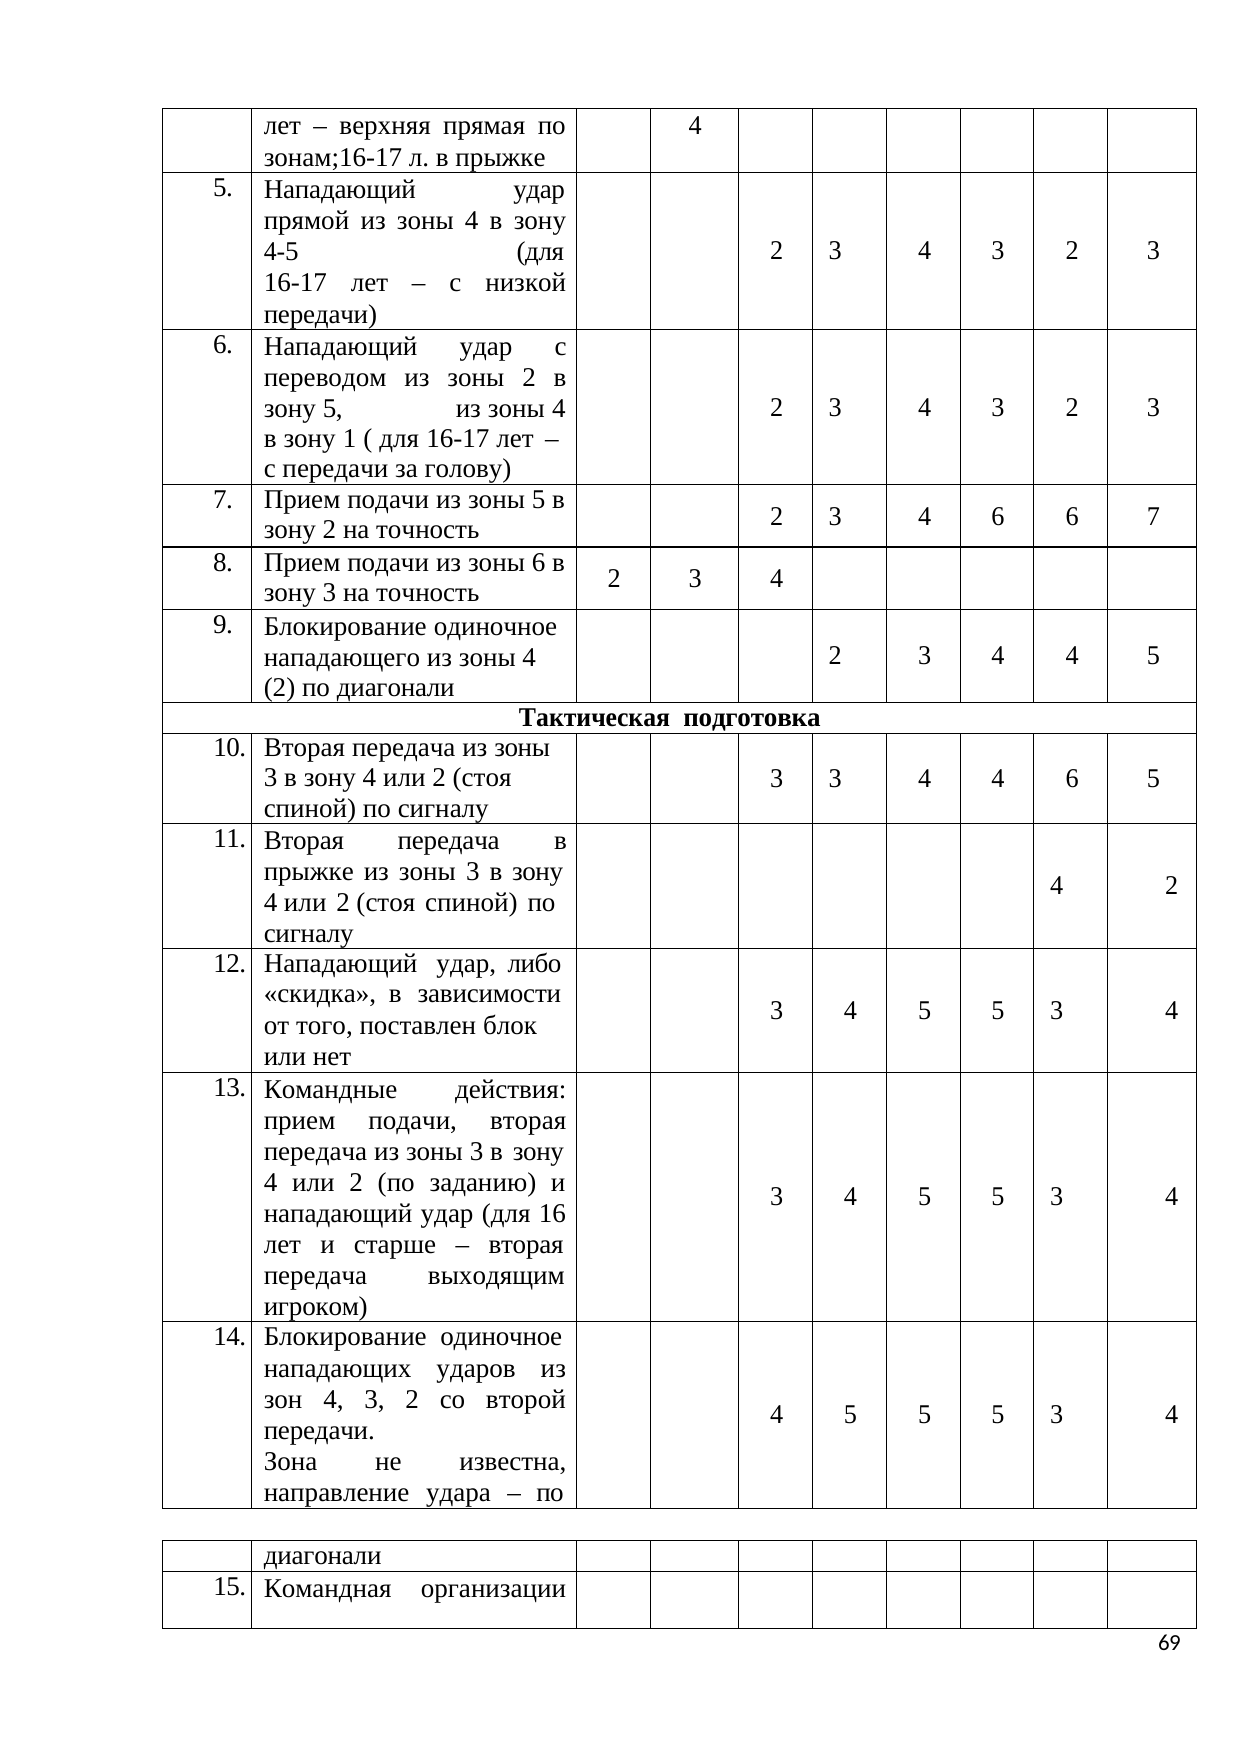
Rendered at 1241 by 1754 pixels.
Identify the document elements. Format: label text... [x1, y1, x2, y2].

table_cell Тактическая подготовка [163, 703, 1196, 733]
table_cell 3 [813, 173, 886, 329]
table_cell 6 [1034, 485, 1107, 546]
table_cell 2 [577, 548, 650, 609]
table_cell 4 [887, 485, 960, 546]
table_header 5 [887, 109, 960, 172]
table_cell [887, 548, 960, 609]
table_cell [651, 1322, 738, 1508]
table_cell [651, 1073, 738, 1321]
table_cell Блокирование одиночное нападающих ударов из зон 4, 3, 2 со второй передачи. Зона не известна, направление удара – по [252, 1322, 576, 1508]
table_cell Вторая передача в прыжке из зоны 3 в зону 4 или 2 (стоя спиной) по сигналу [252, 824, 576, 948]
table_cell 8 [1108, 1572, 1196, 1628]
table_header 3 [1034, 109, 1107, 172]
table_cell 5. [163, 173, 251, 329]
table_cell 4 [813, 949, 886, 1072]
table_cell 2 [739, 173, 812, 329]
table_cell 4 [961, 610, 1033, 702]
table_cell 3 [887, 610, 960, 702]
table_cell [651, 949, 738, 1072]
table_cell 3 [739, 1073, 812, 1321]
table_header [739, 1541, 812, 1571]
table_header [813, 1541, 886, 1571]
table_cell Блокирование одиночное нападающего из зоны 4 (2) по диагонали [252, 610, 576, 702]
table_cell [651, 824, 738, 948]
table_cell 7. [163, 485, 251, 546]
table_cell 6. [163, 330, 251, 484]
table_cell [651, 330, 738, 484]
table_cell [739, 824, 812, 948]
table_cell 4 [1034, 610, 1107, 702]
table_cell 2 [1108, 824, 1196, 948]
table_cell 5 [739, 1572, 812, 1628]
table_cell 4 [739, 548, 812, 609]
table_cell 5 [887, 1073, 960, 1321]
table_cell 3 [1034, 1322, 1107, 1508]
table_cell 4 [1108, 949, 1196, 1072]
table_header диагонали [252, 1541, 576, 1571]
table_cell [961, 824, 1033, 948]
table_cell 15. [163, 1572, 251, 1628]
table_cell Прием подачи из зоны 5 в зону 2 на точность [252, 485, 576, 546]
table_cell [651, 734, 738, 823]
table_cell 4 [887, 173, 960, 329]
table_cell [813, 824, 886, 948]
table_header 3 [961, 109, 1033, 172]
table_cell 4 [739, 1322, 812, 1508]
table_cell [1034, 548, 1107, 609]
table_cell 4 [887, 734, 960, 823]
table_cell Нападающий удар прямой из зоны 4 в зону 4-5 (для 16-17 лет – с низкой передачи) [252, 173, 576, 329]
table_cell 3 [813, 330, 886, 484]
table_cell 2 [1034, 330, 1107, 484]
table_cell 5 [813, 1322, 886, 1508]
table_cell 9. [163, 610, 251, 702]
table_cell 5 [961, 949, 1033, 1072]
table_cell 2 [1034, 173, 1107, 329]
table_cell [577, 330, 650, 484]
table_header [887, 1541, 960, 1571]
table_header 4 [813, 109, 886, 172]
table_cell [577, 949, 650, 1072]
table_cell [887, 824, 960, 948]
table_cell 4 [651, 1572, 738, 1628]
table_cell [577, 485, 650, 546]
table_cell [577, 734, 650, 823]
table_cell 2 [739, 330, 812, 484]
table_cell Командные действия: прием подачи, вторая передача из зоны 3 в зону 4 или 2 (по заданию) и нападающий удар (для 16 лет и старше – вторая передача выходящим игроком) [252, 1073, 576, 1321]
table_cell 3 [651, 548, 738, 609]
table_cell 3 [961, 330, 1033, 484]
table_cell 14. [163, 1322, 251, 1508]
table_header 3 [577, 109, 650, 172]
table_cell 10. [163, 734, 251, 823]
table_cell 7 [1108, 485, 1196, 546]
table_cell 2 [813, 610, 886, 702]
table_cell 11. [163, 824, 251, 948]
table_cell [739, 610, 812, 702]
table_cell 3 [739, 734, 812, 823]
table_cell Вторая передача из зоны 3 в зону 4 или 2 (стоя спиной) по сигналу [252, 734, 576, 823]
table_cell [577, 1322, 650, 1508]
table_cell Прием подачи из зоны 6 в зону 3 на точность [252, 548, 576, 609]
table_cell 2 [739, 485, 812, 546]
table_cell 6 [813, 1572, 886, 1628]
table_cell 4 [887, 330, 960, 484]
table_cell 12. [163, 949, 251, 1072]
table_header [651, 1541, 738, 1571]
table_cell 8 [961, 1572, 1033, 1628]
table_cell [813, 548, 886, 609]
table_cell 6 [961, 485, 1033, 546]
table_cell 13. [163, 1073, 251, 1321]
table_cell 6 [1034, 734, 1107, 823]
table_cell [651, 485, 738, 546]
table_cell 4 [1108, 1073, 1196, 1321]
table_cell 3 [739, 949, 812, 1072]
table_cell [961, 548, 1033, 609]
table_cell 8 [1034, 1572, 1107, 1628]
table_cell Нападающий удар с переводом из зоны 2 в зону 5, из зоны 4 в зону 1 ( для 16-17 лет – с передачи за голову) [252, 330, 576, 484]
table_cell [577, 1073, 650, 1321]
table_header [961, 1541, 1033, 1571]
table_header [1034, 1541, 1107, 1571]
table_header 4 [1108, 109, 1196, 172]
table_cell [1108, 548, 1196, 609]
table_cell 3 [813, 485, 886, 546]
table_cell 5 [887, 1322, 960, 1508]
table_header [1108, 1541, 1196, 1571]
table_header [252, 109, 576, 172]
table_cell 5 [961, 1322, 1033, 1508]
table_cell - [577, 1572, 650, 1628]
table_header 4. [163, 109, 251, 172]
table_cell 5 [1108, 734, 1196, 823]
table_header 3 4 [651, 109, 738, 172]
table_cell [252, 1572, 576, 1628]
table_cell 3 [1034, 949, 1107, 1072]
table_header [577, 1541, 650, 1571]
table_cell 3 [1108, 173, 1196, 329]
table_header 3 [739, 109, 812, 172]
table_cell 5 [1108, 610, 1196, 702]
table_cell 3 [1108, 330, 1196, 484]
table_cell 4 [813, 1073, 886, 1321]
table_cell 3 [961, 173, 1033, 329]
table_cell [577, 610, 650, 702]
table_cell [577, 824, 650, 948]
table_cell 8. [163, 548, 251, 609]
table_header [163, 1541, 251, 1571]
table_cell 5 [961, 1073, 1033, 1321]
table_cell 4 [1108, 1322, 1196, 1508]
table_cell Нападающий удар, либо «скидка», в зависимости от того, поставлен блок или нет [252, 949, 576, 1072]
table_cell 3 [1034, 1073, 1107, 1321]
table_cell 3 [813, 734, 886, 823]
table_cell 5 [887, 949, 960, 1072]
table_cell [651, 173, 738, 329]
table_cell 4 [1034, 824, 1107, 948]
table_cell [577, 173, 650, 329]
table_cell 7 [887, 1572, 960, 1628]
table_cell 4 [961, 734, 1033, 823]
table_cell [651, 610, 738, 702]
